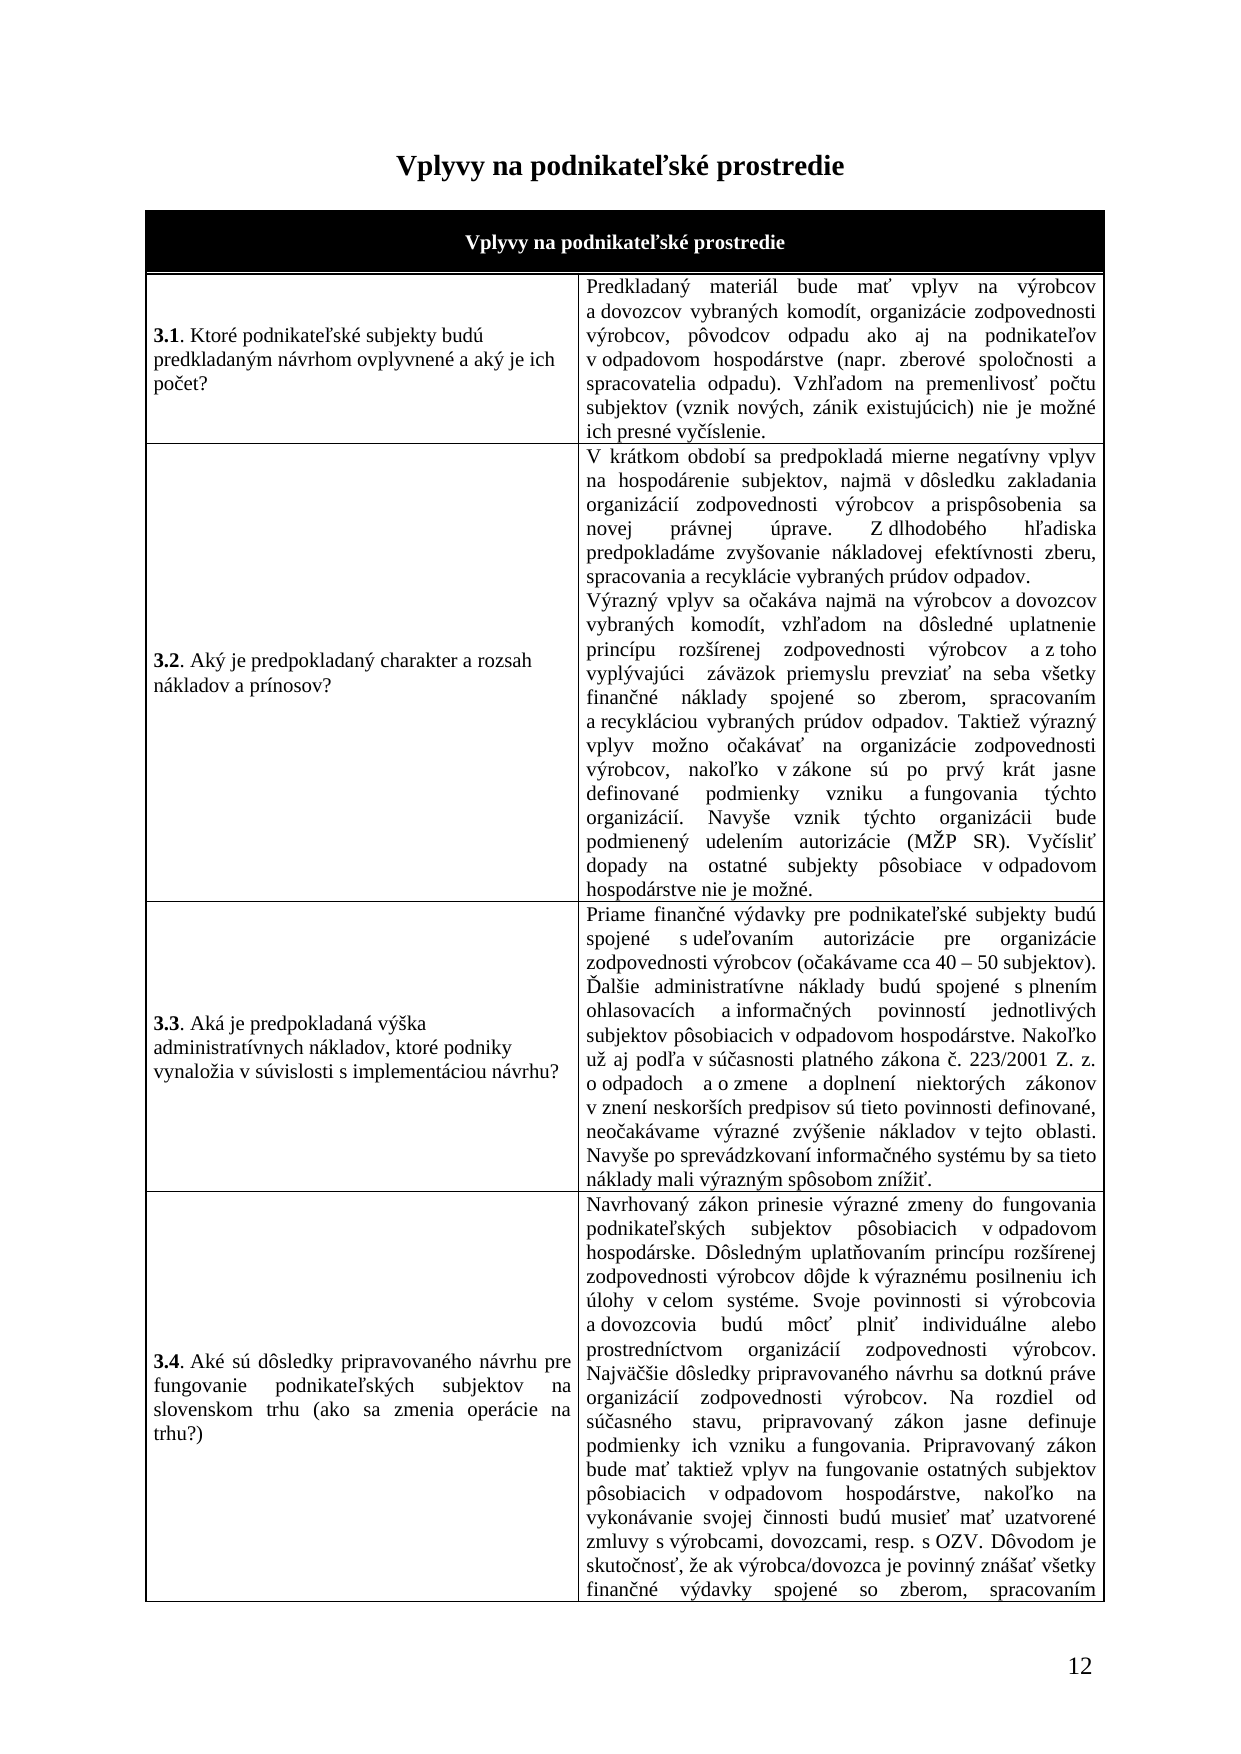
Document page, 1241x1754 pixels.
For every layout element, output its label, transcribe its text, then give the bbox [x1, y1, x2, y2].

table_cell Priame finančné výdavky pre podnikateľské subjekty budú spojené s udeľovaním autorizácie pre organizácie zodpovednosti výrobcov (očakávame cca 40 – 50 subjektov). Ďalšie administratívne náklady budú spojené s plnením ohlasovacích a informačných povinností jednotlivých subjektov pôsobiacich v odpadovom hospodárstve. Nakoľko už aj podľa v súčasnosti platného zákona č. 223/2001 Z. z. o odpadoch a o zmene a doplnení niektorých zákonov v znení neskorších predpisov sú tieto povinnosti definované, neočakávame výrazné zvýšenie nákladov v tejto oblasti. Navyše po sprevádzkovaní informačného systému by sa tieto náklady mali výrazným spôsobom znížiť. [579, 902, 1103, 1191]
table_cell 3.3. Aká je predpokladaná výška administratívnych nákladov, ktoré podniky vynaložia v súvislosti s implementáciou návrhu? [147, 902, 578, 1191]
table_cell 3.2. Aký je predpokladaný charakter a rozsah nákladov a prínosov? [147, 444, 578, 901]
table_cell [579, 1192, 1103, 1601]
table_cell Predkladaný materiál bude mať vplyv na výrobcov a dovozcov vybraných komodít, organizácie zodpovednosti výrobcov, pôvodcov odpadu ako aj na podnikateľov v odpadovom hospodárstve (napr. zberové spoločnosti a spracovatelia odpadu). Vzhľadom na premenlivosť počtu subjektov (vznik nových, zánik existujúcich) nie je možné ich presné vyčíslenie. [579, 275, 1103, 443]
table_cell 3.1. Ktoré podnikateľské subjekty budú predkladaným návrhom ovplyvnené a aký je ich počet? [147, 275, 578, 443]
table_cell V krátkom období sa predpokladá mierne negatívny vplyv na hospodárenie subjektov, najmä v dôsledku zakladania organizácií zodpovednosti výrobcov a prispôsobenia sa novej právnej úprave. Z dlhodobého hľadiska predpokladáme zvyšovanie nákladovej efektívnosti zberu, spracovania a recyklácie vybraných prúdov odpadov. Výrazný vplyv sa očakáva najmä na výrobcov a dovozcov vybraných komodít, vzhľadom na dôsledné uplatnenie princípu rozšírenej zodpovednosti výrobcov a z toho vyplývajúci záväzok priemyslu prevziať na seba všetky finančné náklady spojené so zberom, spracovaním a recykláciou vybraných prúdov odpadov. Taktiež výrazný vplyv možno očakávať na organizácie zodpovednosti výrobcov, nakoľko v zákone sú po prvý krát jasne definované podmienky vzniku a fungovania týchto organizácií. Navyše vznik týchto organizácii bude podmienený udelením autorizácie (MŽP SR). Vyčísliť dopady na ostatné subjekty pôsobiace v odpadovom hospodárstve nie je možné. [579, 444, 1103, 901]
table_header Vplyvy na podnikateľské prostredie [147, 212, 1103, 272]
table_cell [147, 1192, 578, 1601]
text Vplyvy na podnikateľské prostredie [148, 148, 1093, 181]
